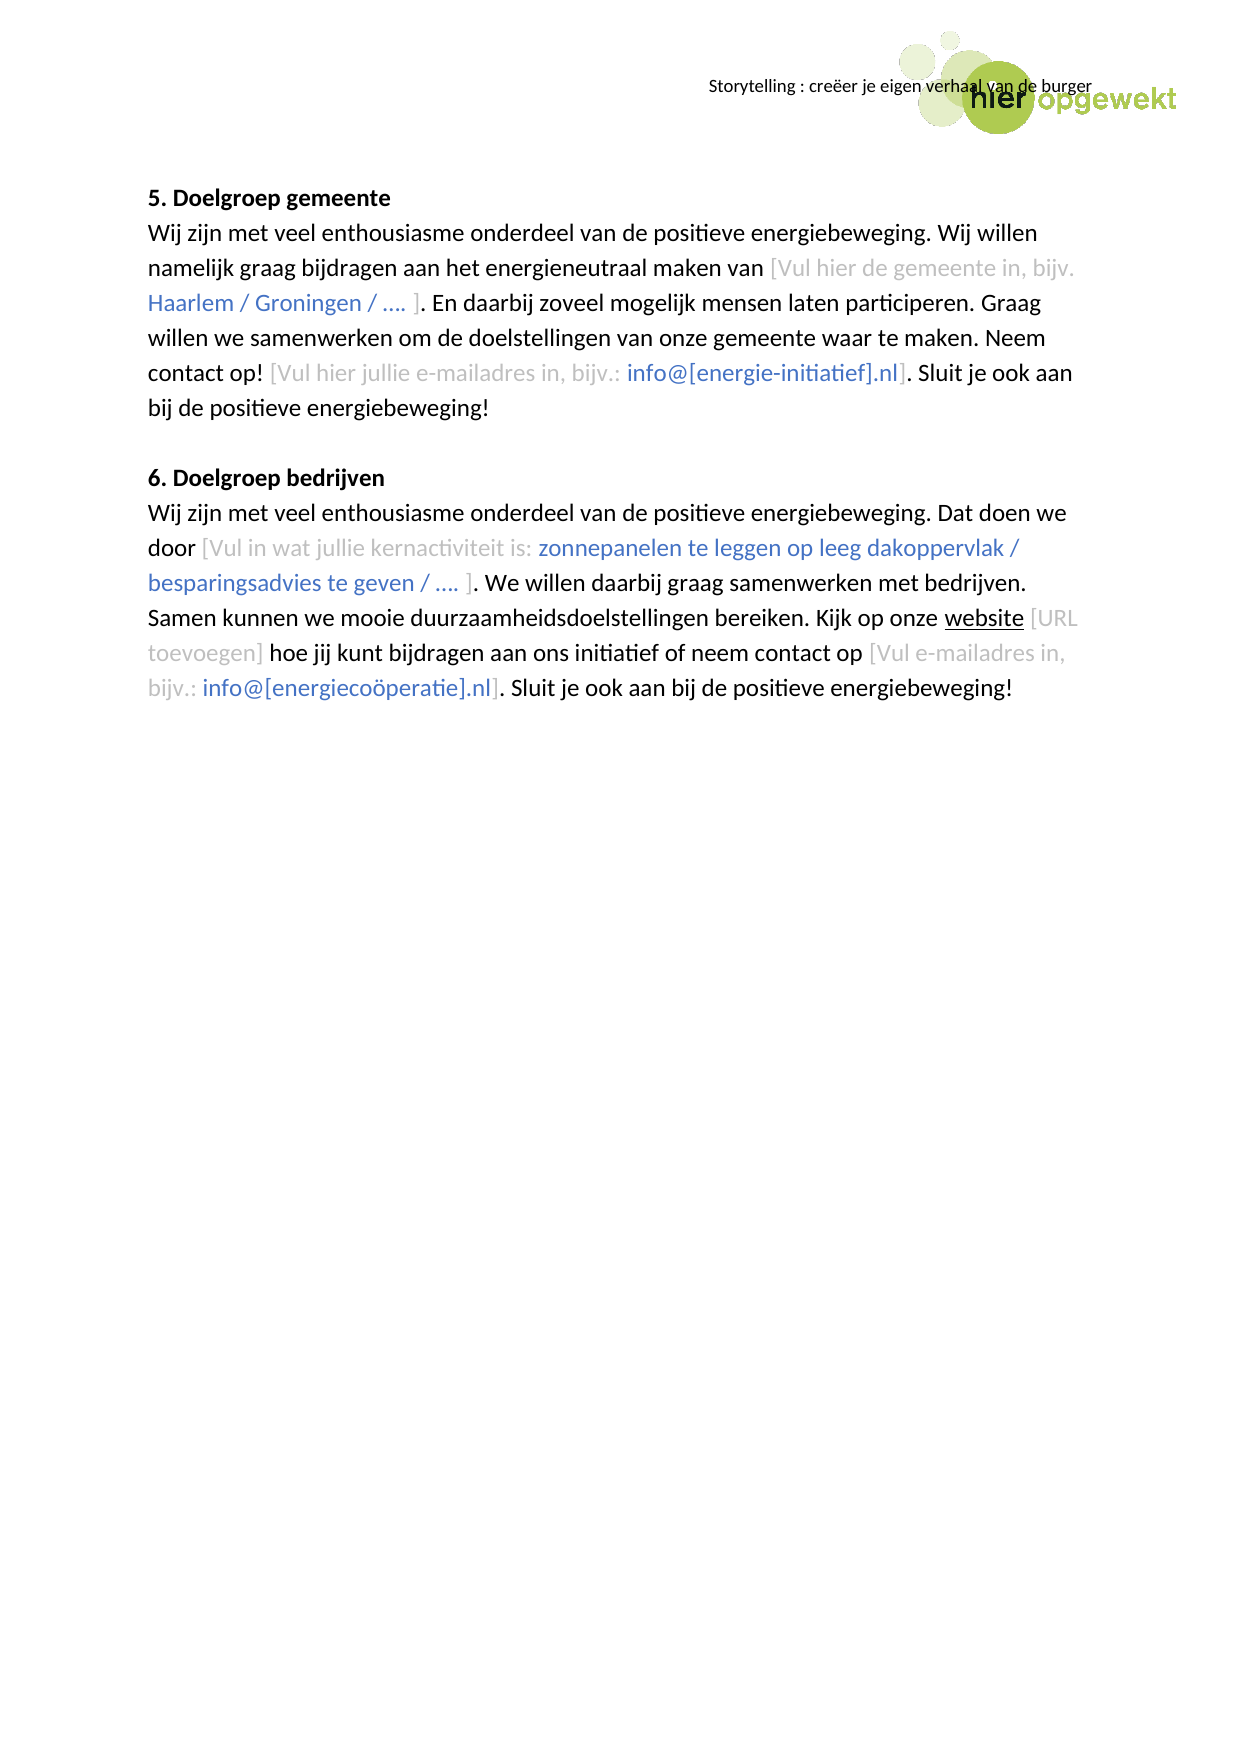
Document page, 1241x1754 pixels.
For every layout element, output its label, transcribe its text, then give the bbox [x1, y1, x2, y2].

text 5. Doelgroep gemeente [148, 183, 1093, 213]
picture [895, 31, 1176, 134]
text Wij zijn met veel enthousiasme onderdeel van de positieve energiebeweging. Wij willen namelijk graag bijdragen aan het energieneutraal maken van [Vul hier de gemeente in, bijv. Haarlem / Groningen / …. ]. En daarbij zoveel mogelijk mensen laten participeren. Graag willen we samenwerken om de doelstellingen van onze gemeente waar te maken. Neem contact op! [Vul hier jullie e-mailadres in, bijv.: info@[energie-initiatief].nl]. Sluit je ook aan bij de positieve energiebeweging! [148, 218, 1093, 423]
text Wij zijn met veel enthousiasme onderdeel van de positieve energiebeweging. Dat doen we door [Vul in wat jullie kernactiviteit is: zonnepanelen te leggen op leeg dakoppervlak / besparingsadvies te geven / …. ]. We willen daarbij graag samenwerken met bedrijven. Samen kunnen we mooie duurzaamheidsdoelstellingen bereiken. Kijk op onze website [URL toevoegen] hoe jij kunt bijdragen aan ons initiatief of neem contact op [Vul e-mailadres in, bijv.: info@[energiecoöperatie].nl]. Sluit je ook aan bij de positieve energiebeweging! [148, 498, 1093, 703]
text 6. Doelgroep bedrijven [148, 463, 1093, 493]
